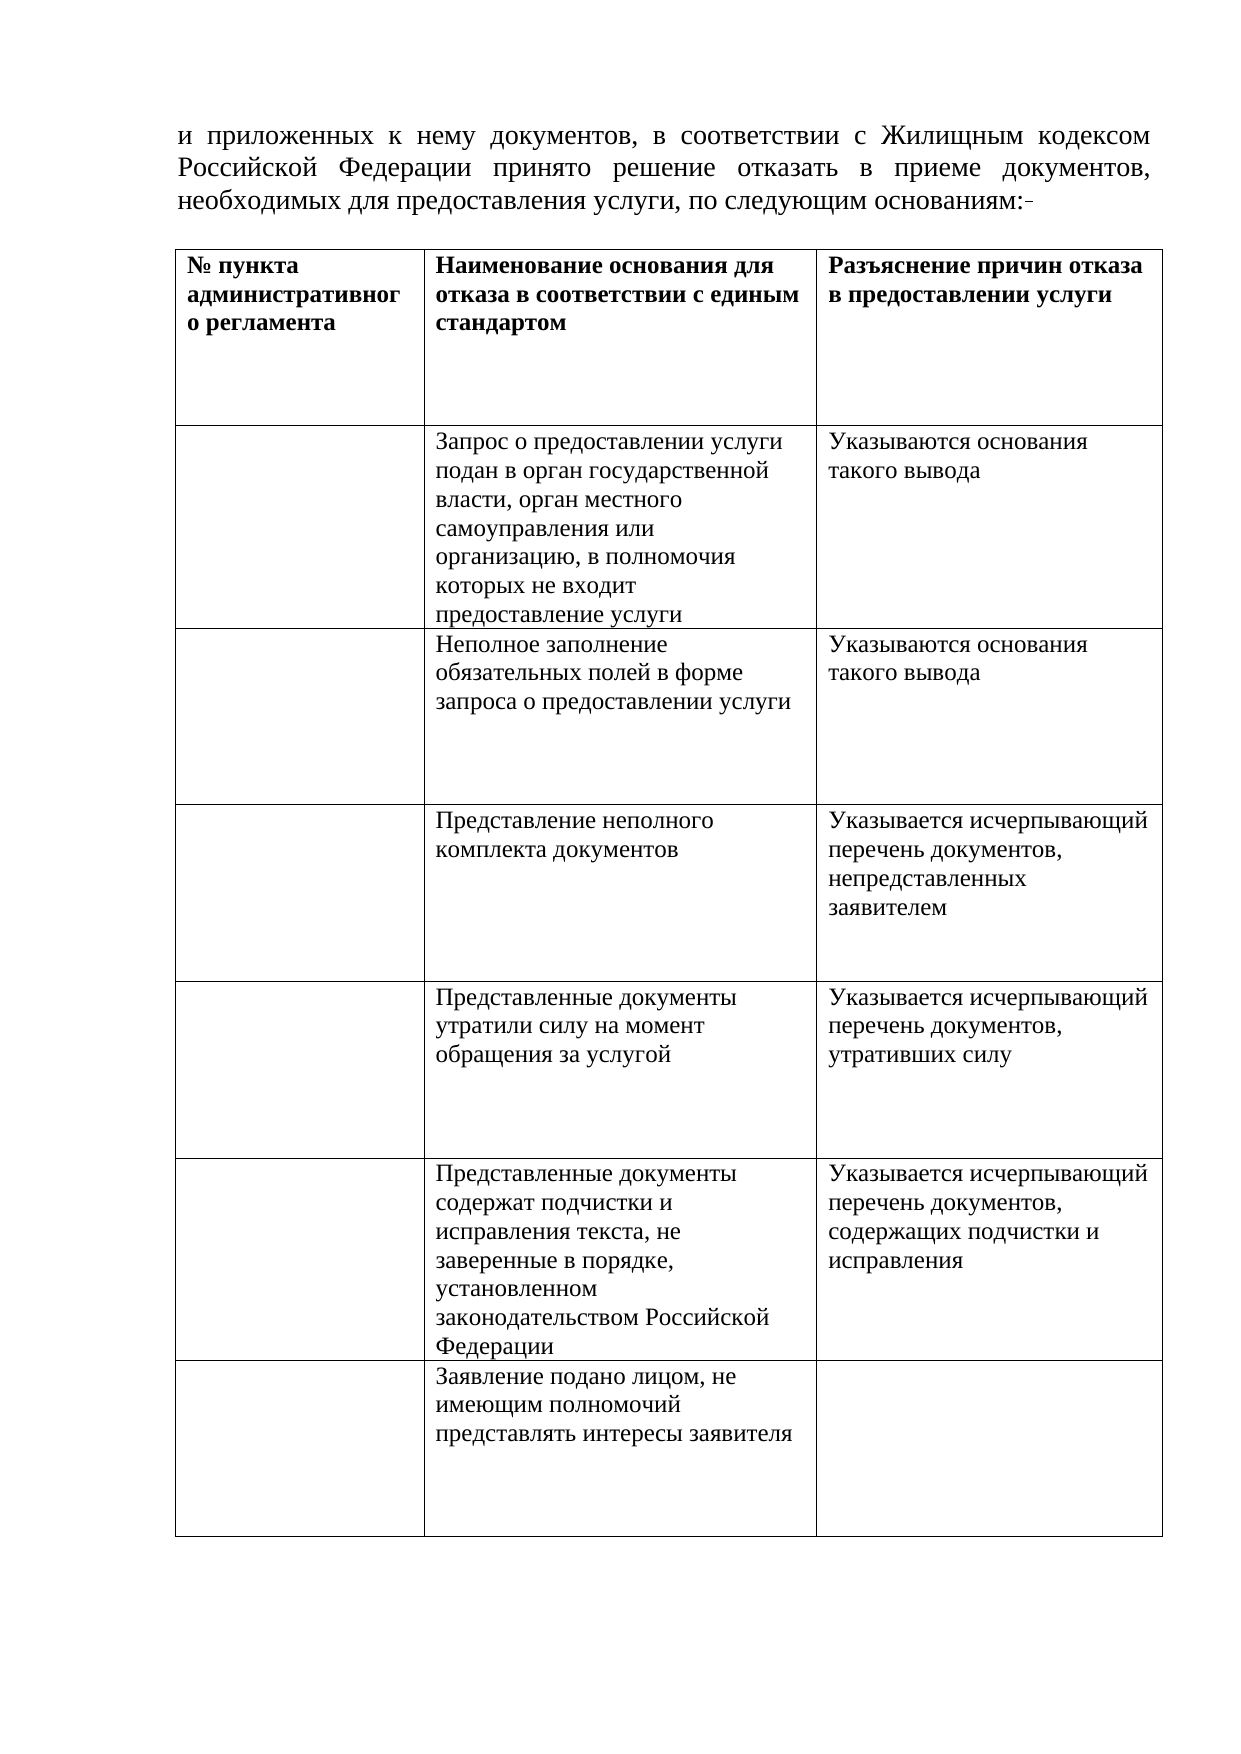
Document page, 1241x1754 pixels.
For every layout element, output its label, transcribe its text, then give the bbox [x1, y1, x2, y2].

table_cell Указывается исчерпывающий перечень документов, утративших силу [817, 982, 1162, 1157]
table_cell [176, 982, 424, 1157]
table_cell Неполное заполнение обязательных полей в форме запроса о предоставлении услуги [425, 629, 816, 804]
table_header Разъяснение причин отказа в предоставлении услуги [817, 250, 1162, 425]
table_cell Запрос о предоставлении услуги подан в орган государственной власти, орган местного самоуправления или организацию, в полномочия которых не входит предоставление услуги [425, 426, 816, 628]
table_cell [176, 629, 424, 804]
table_cell [176, 1361, 424, 1536]
table_cell [176, 1159, 424, 1360]
table_cell Указываются основания такого вывода [817, 426, 1162, 628]
table_cell Представление неполного комплекта документов [425, 805, 816, 981]
text и приложенных к нему документов, в соответствии с Жилищным кодексом Российской Федерации принято решение отказать в приеме документов, необходимых для предоставления услуги, по следующим основаниям: [177, 118, 1152, 215]
table_cell Указывается исчерпывающий перечень документов, непредставленных заявителем [817, 805, 1162, 981]
table_cell [817, 1361, 1162, 1536]
table_cell Представленные документы содержат подчистки и исправления текста, не заверенные в порядке, установленном законодательством Российской Федерации [425, 1159, 816, 1360]
table_cell [176, 805, 424, 981]
table_header № пункта административного регламента [176, 250, 424, 425]
table_cell Указываются основания такого вывода [817, 629, 1162, 804]
table_cell Заявление подано лицом, не имеющим полномочий представлять интересы заявителя [425, 1361, 816, 1536]
table_cell Представленные документы утратили силу на момент обращения за услугой [425, 982, 816, 1157]
table_header Наименование основания для отказа в соответствии с единым стандартом [425, 250, 816, 425]
table_cell Указывается исчерпывающий перечень документов, содержащих подчистки и исправления [817, 1159, 1162, 1360]
table_cell [176, 426, 424, 628]
